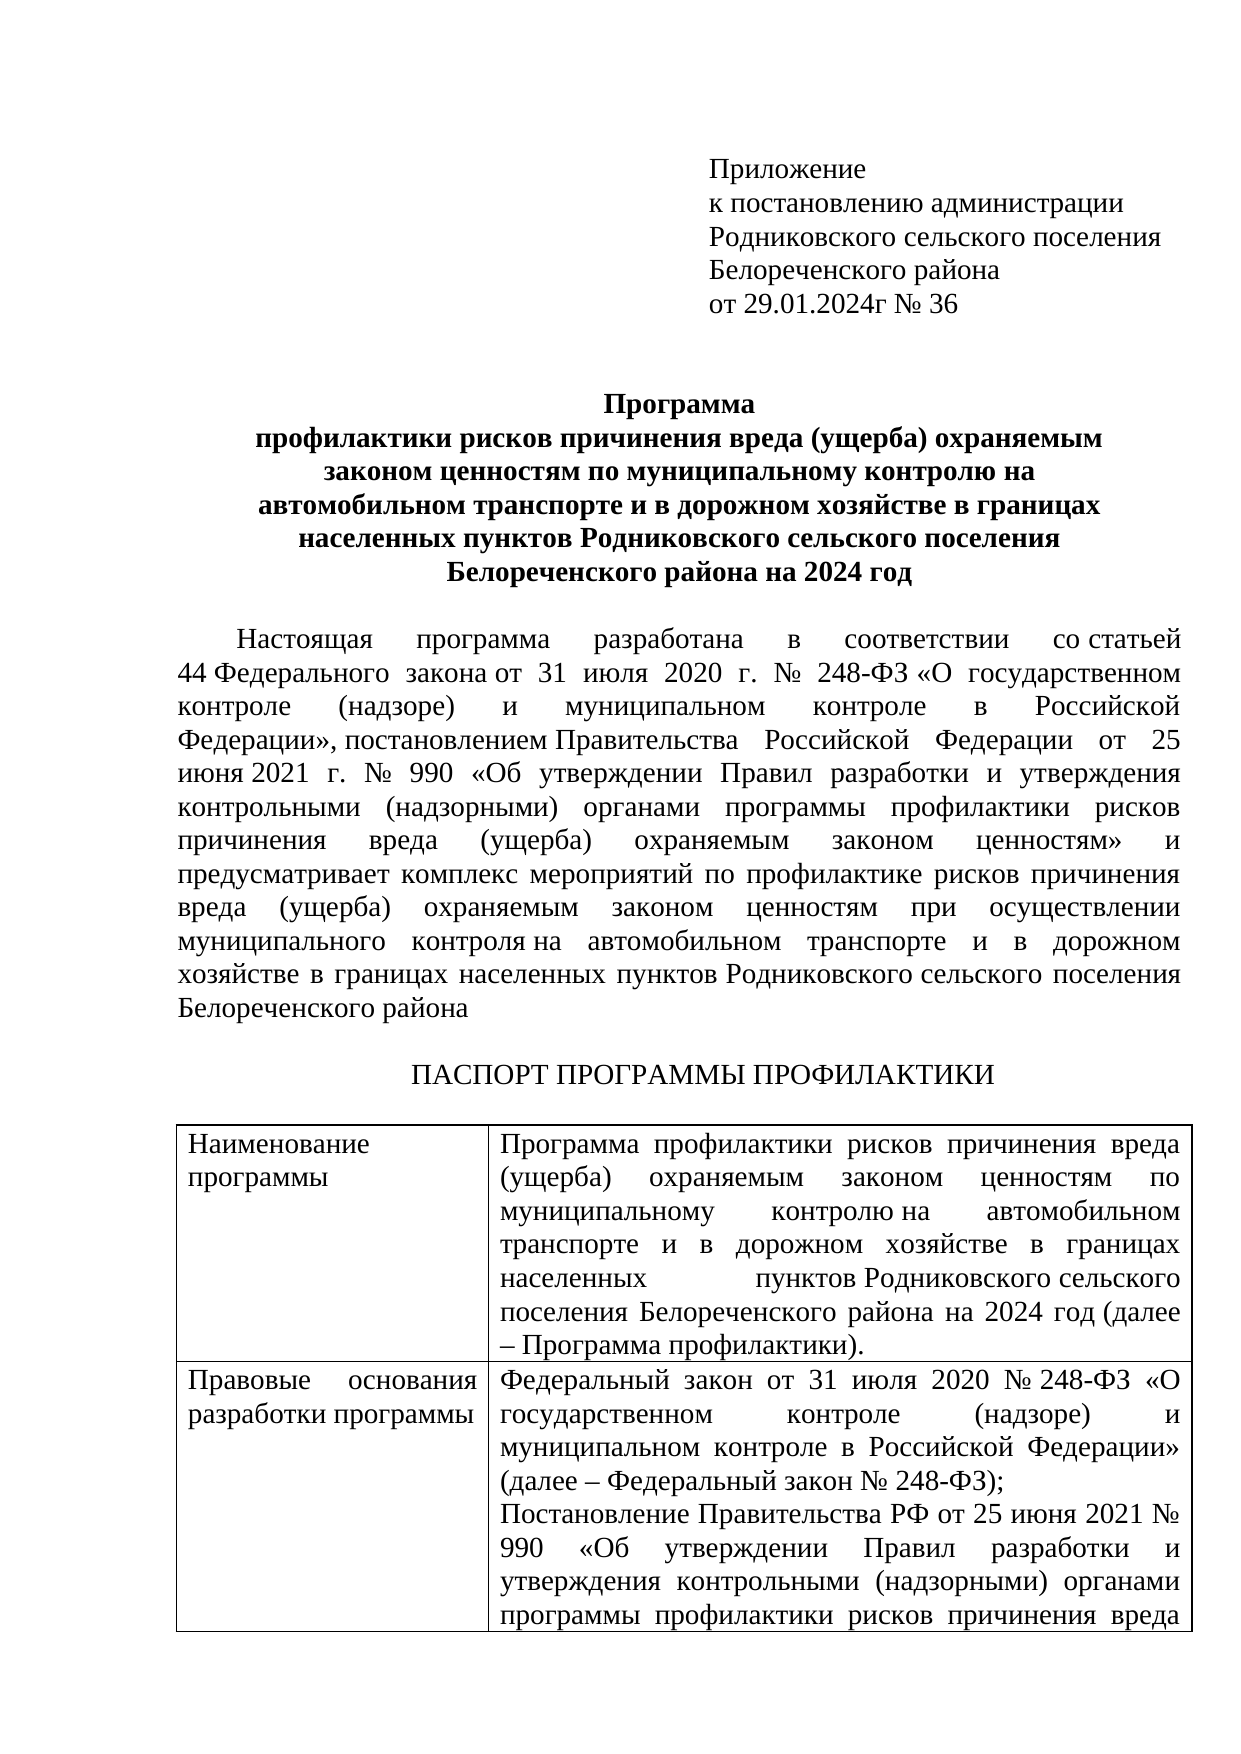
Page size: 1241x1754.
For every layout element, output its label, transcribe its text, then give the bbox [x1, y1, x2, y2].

text от 29.01.2024г № 36 [177, 286, 1181, 319]
text Белореченского района [177, 252, 1181, 286]
table_header Программа профилактики рисков причинения вреда (ущерба) охраняемым законом ценностям по муниципальному контролю на автомобильном транспорте и в дорожном хозяйстве в границах населенных пунктов Родниковского сельского поселения Белореченского района на 2024 год (далее – Программа профилактики). [489, 1126, 1191, 1361]
text Программа [236, 386, 1122, 420]
text Приложение [177, 152, 1181, 185]
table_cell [177, 1362, 488, 1631]
text ПАСПОРТ ПРОГРАММЫ ПРОФИЛАКТИКИ [177, 1057, 1181, 1091]
text к постановлению администрации [177, 185, 1181, 219]
text Родниковского сельского поселения [177, 219, 1181, 252]
table_header Наименование программы [177, 1126, 488, 1361]
text профилактики рисков причинения вреда (ущерба) охраняемым законом ценностям по муниципальному контролю на автомобильном транспорте и в дорожном хозяйстве в границах населенных пунктов Родниковского сельского поселения Белореченского района на 2024 год [236, 420, 1122, 588]
text Настоящая программа разработана в соответствии со статьей 44 Федерального закона от 31 июля 2020 г. № 248-ФЗ «О государственном контроле (надзоре) и муниципальном контроле в Российской Федерации», постановлением Правительства Российской Федерации от 25 июня 2021 г. № 990 «Об утверждении Правил разработки и утверждения контрольными (надзорными) органами программы профилактики рисков причинения вреда (ущерба) охраняемым законом ценностям» и предусматривает комплекс мероприятий по профилактике рисков причинения вреда (ущерба) охраняемым законом ценностям при осуществлении муниципального контроля на автомобильном транспорте и в дорожном хозяйстве в границах населенных пунктов Родниковского сельского поселения Белореченского района [177, 621, 1181, 1024]
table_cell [489, 1362, 1191, 1631]
